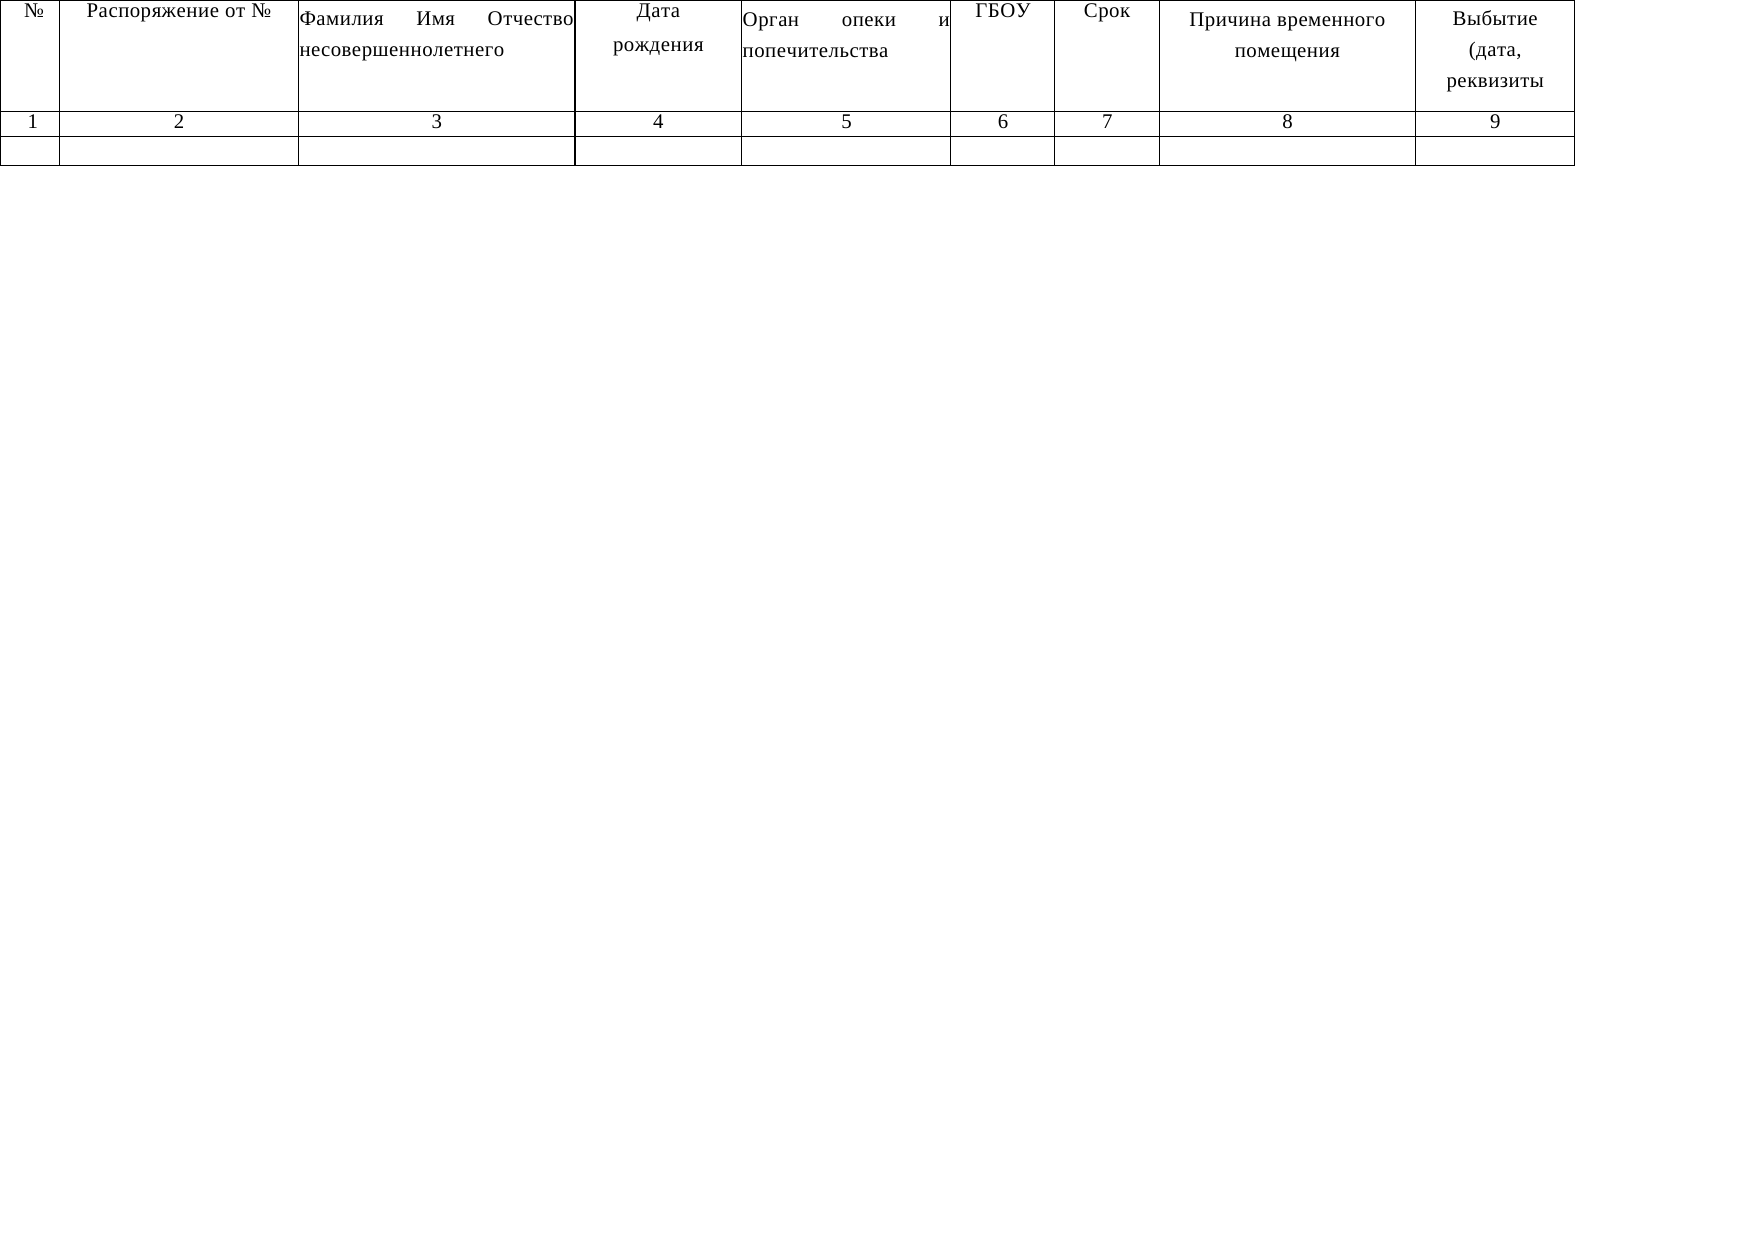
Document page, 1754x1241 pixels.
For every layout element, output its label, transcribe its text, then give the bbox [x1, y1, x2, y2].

table_cell 4 [576, 112, 741, 136]
table_cell [1160, 137, 1415, 165]
table_cell 5 [742, 112, 950, 136]
table_cell 3 [299, 112, 574, 136]
table_header Распоряжение от № [60, 1, 298, 111]
table_header Орган опеки и попечительства [742, 1, 950, 111]
table_cell [951, 137, 1054, 165]
table_cell 8 [1160, 112, 1415, 136]
table_header Фамилия Имя Отчество несовершеннолетнего [299, 1, 574, 111]
table_cell 7 [1055, 112, 1159, 136]
table_cell [1, 137, 59, 165]
table_cell 2 [60, 112, 298, 136]
table_header Выбытие (дата, реквизиты [1416, 1, 1574, 111]
table_cell [576, 137, 741, 165]
table_header Срок [1055, 1, 1159, 111]
table_header ГБОУ [951, 1, 1054, 111]
table_cell 6 [951, 112, 1054, 136]
table_cell 1 [1, 112, 59, 136]
table_header Причина временного помещения [1160, 1, 1415, 111]
table_cell [60, 137, 298, 165]
table_cell 9 [1416, 112, 1574, 136]
table_cell [1055, 137, 1159, 165]
table_cell [299, 137, 574, 165]
table_header Дата рождения [576, 1, 741, 111]
table_cell [742, 137, 950, 165]
table_cell [1416, 137, 1574, 165]
table_header № [1, 1, 59, 111]
